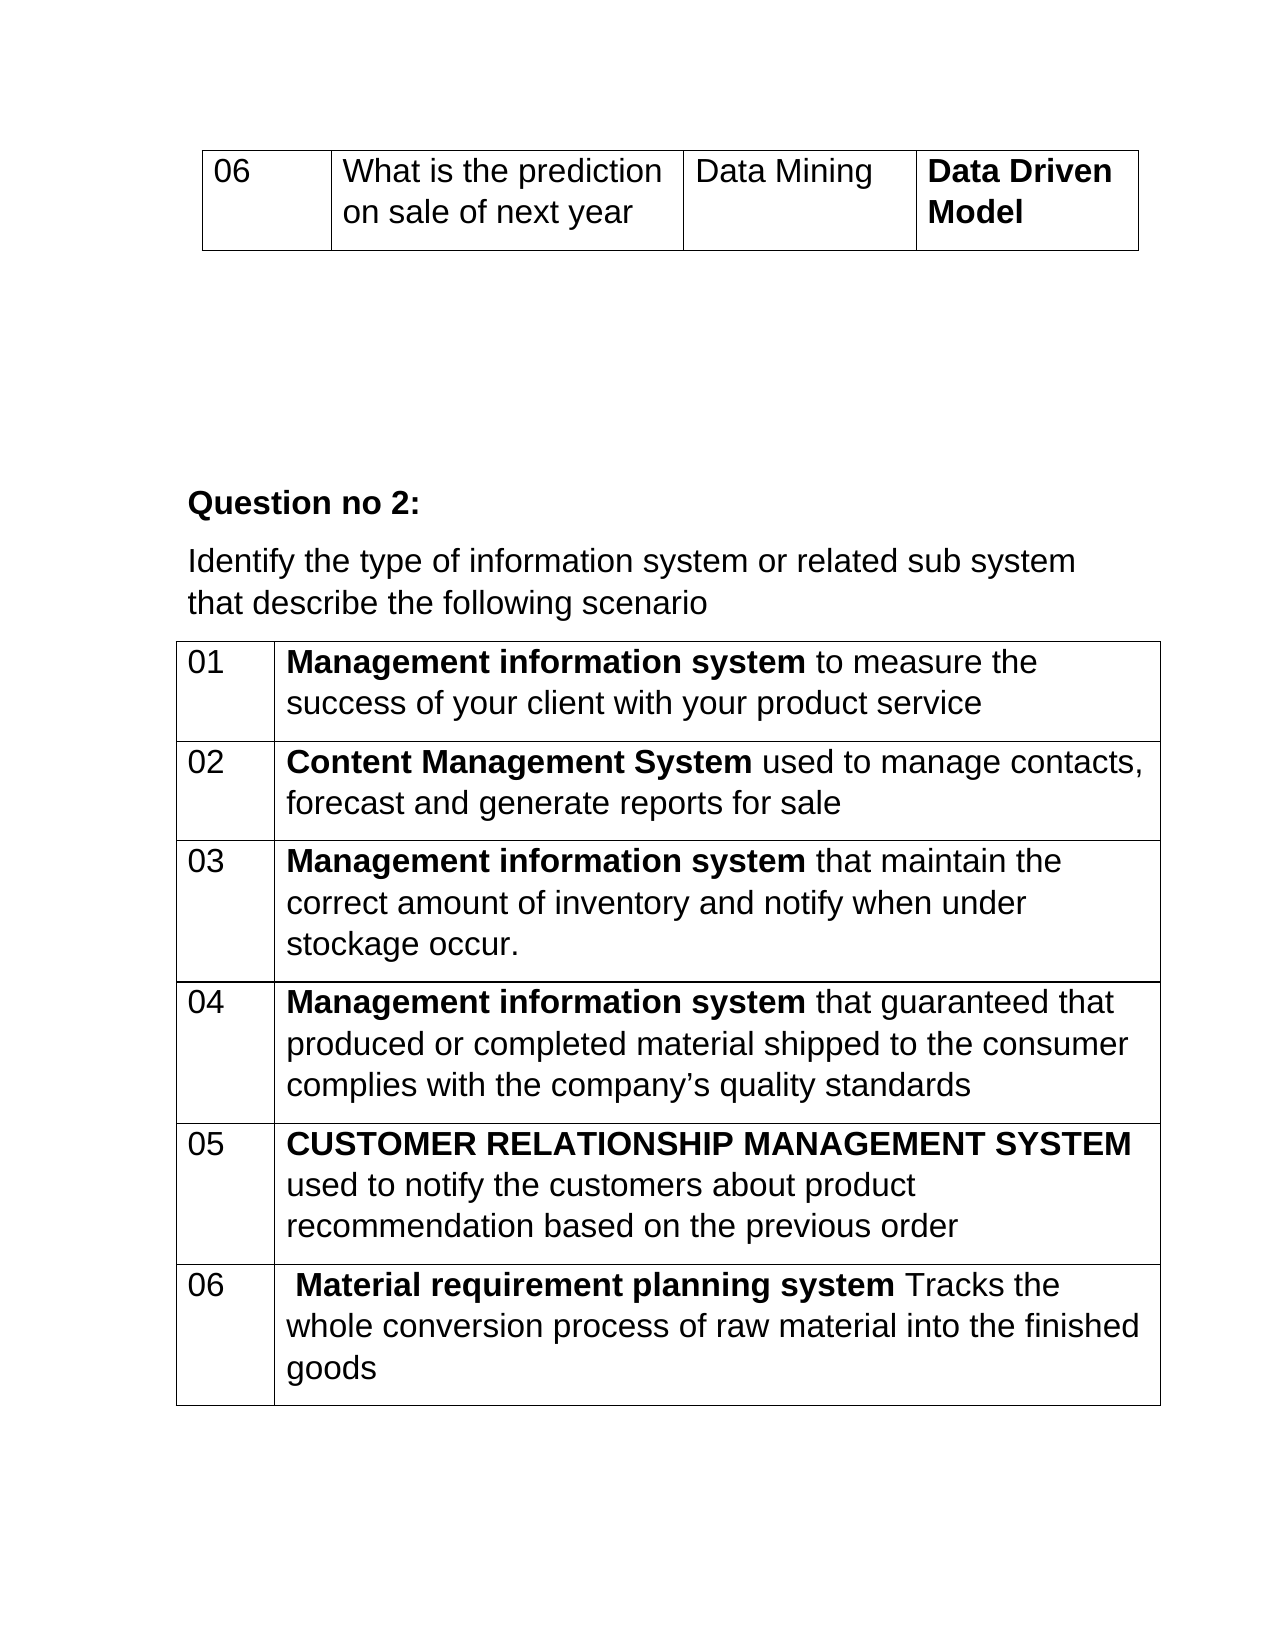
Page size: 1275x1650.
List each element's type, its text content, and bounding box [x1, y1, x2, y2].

table_header Management information system to measure the success of your client with your product service [275, 642, 1160, 741]
table_cell 06 [177, 1265, 274, 1405]
table_cell Content Management System used to manage contacts, forecast and generate reports for sale [275, 742, 1160, 840]
table_cell What is the prediction on sale of next year [332, 151, 683, 250]
table_cell CUSTOMER RELATIONSHIP MANAGEMENT SYSTEM used to notify the customers about product recommendation based on the previous order [275, 1124, 1160, 1264]
table_cell 03 [177, 841, 274, 981]
text Identify the type of information system or related sub system that describe the following scenario [187, 541, 1125, 621]
table_cell Management information system that guaranteed that produced or completed material shipped to the consumer complies with the company’s quality standards [275, 983, 1160, 1123]
table_cell Material requirement planning system Tracks the whole conversion process of raw material into the finished goods [275, 1265, 1160, 1405]
table_cell 02 [177, 742, 274, 840]
table_cell Management information system that maintain the correct amount of inventory and notify when under stockage occur. [275, 841, 1160, 981]
table_cell Data Driven Model [917, 151, 1138, 250]
table_cell 05 [177, 1124, 274, 1264]
table_cell 04 [177, 983, 274, 1123]
table_cell Data Mining [684, 151, 916, 250]
table_cell 06 [203, 151, 331, 250]
table_header 01 [177, 642, 274, 741]
text Question no 2: [187, 483, 1125, 522]
